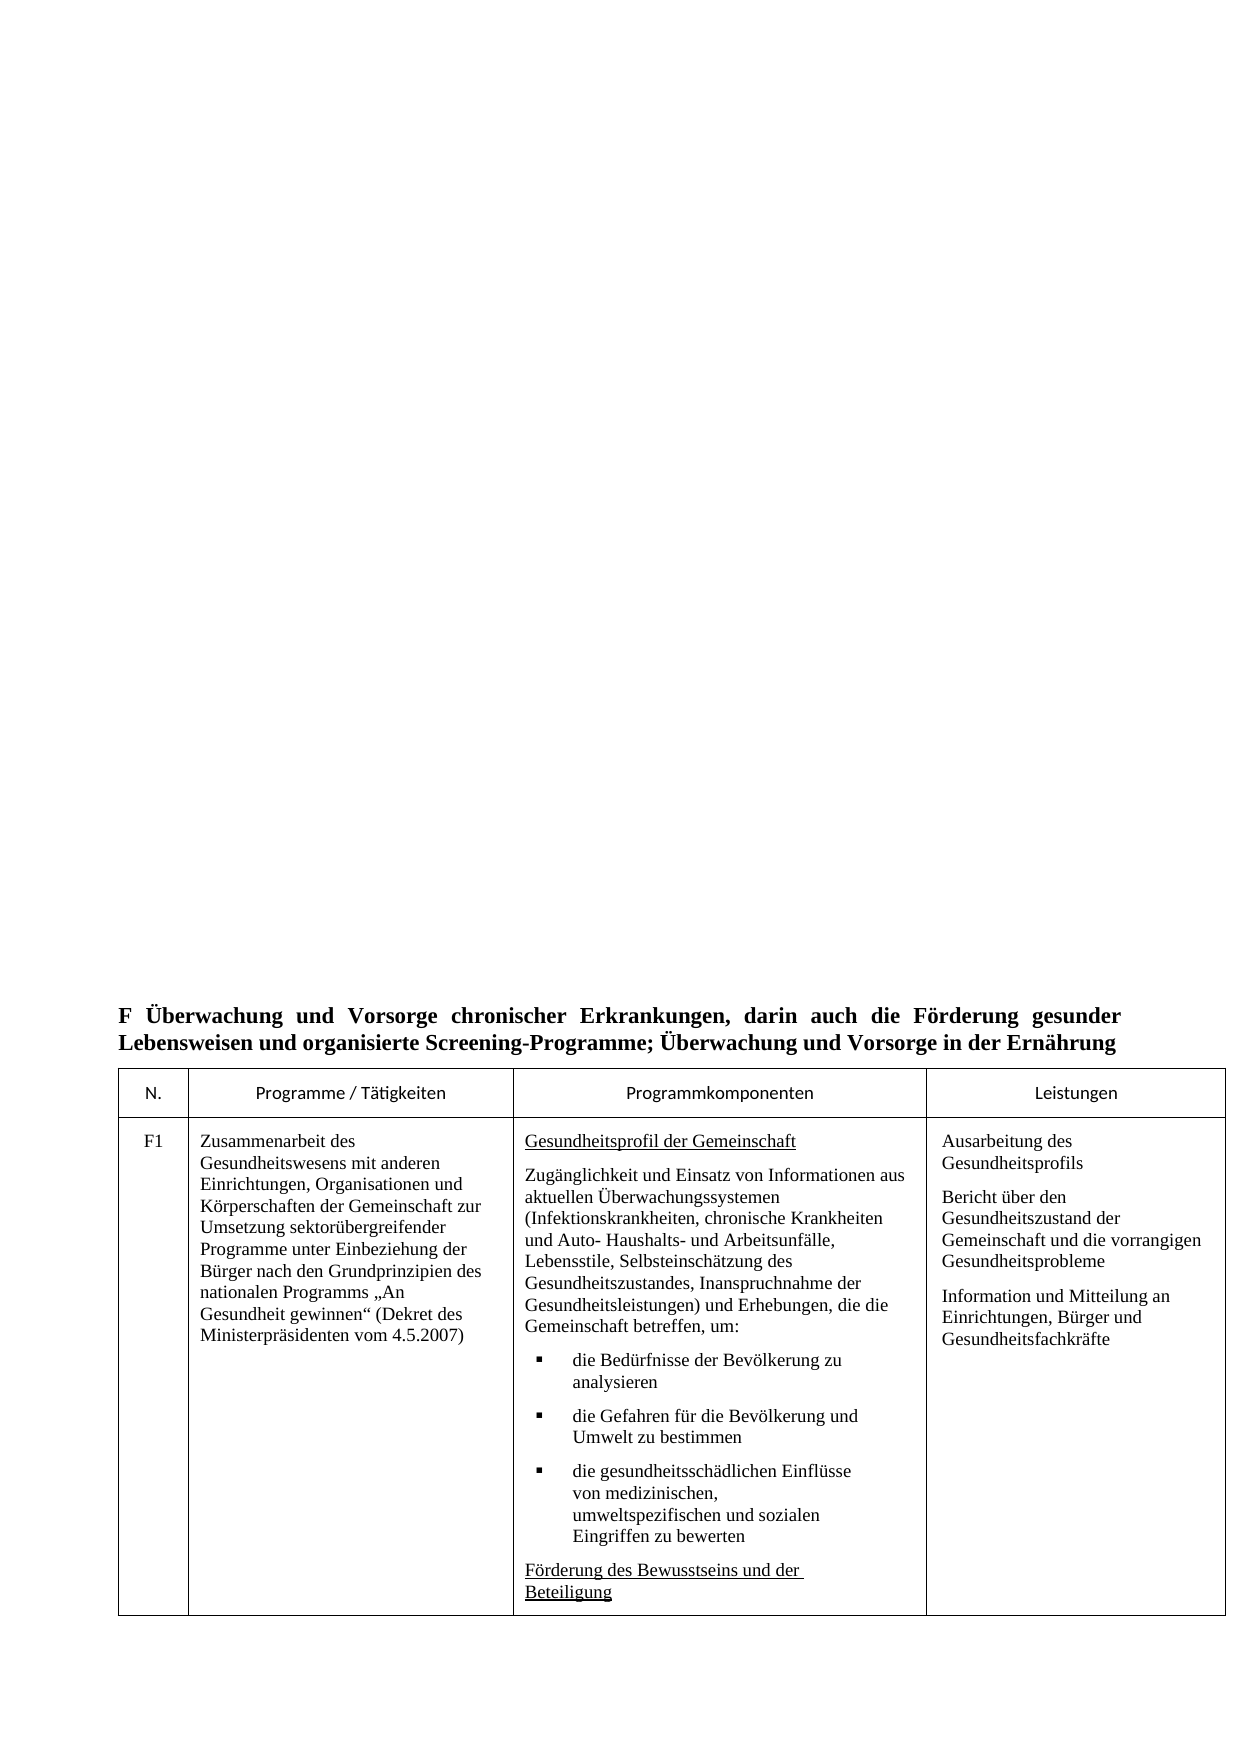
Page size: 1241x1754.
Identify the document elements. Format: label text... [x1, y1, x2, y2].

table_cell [514, 1118, 926, 1615]
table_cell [189, 1118, 513, 1615]
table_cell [927, 1118, 1225, 1615]
table_header Programmkomponenten [514, 1069, 926, 1117]
table_header N. [119, 1069, 188, 1117]
table_header Leistungen [927, 1069, 1225, 1117]
table_cell F1 [119, 1118, 188, 1615]
text F Überwachung und Vorsorge chronischer Erkrankungen, darin auch die Förderung gesunder Lebensweisen und organisierte Screening-Programme; Überwachung und Vorsorge in der Ernährung [118, 1002, 1122, 1055]
table_header Programme / Tätigkeiten [189, 1069, 513, 1117]
